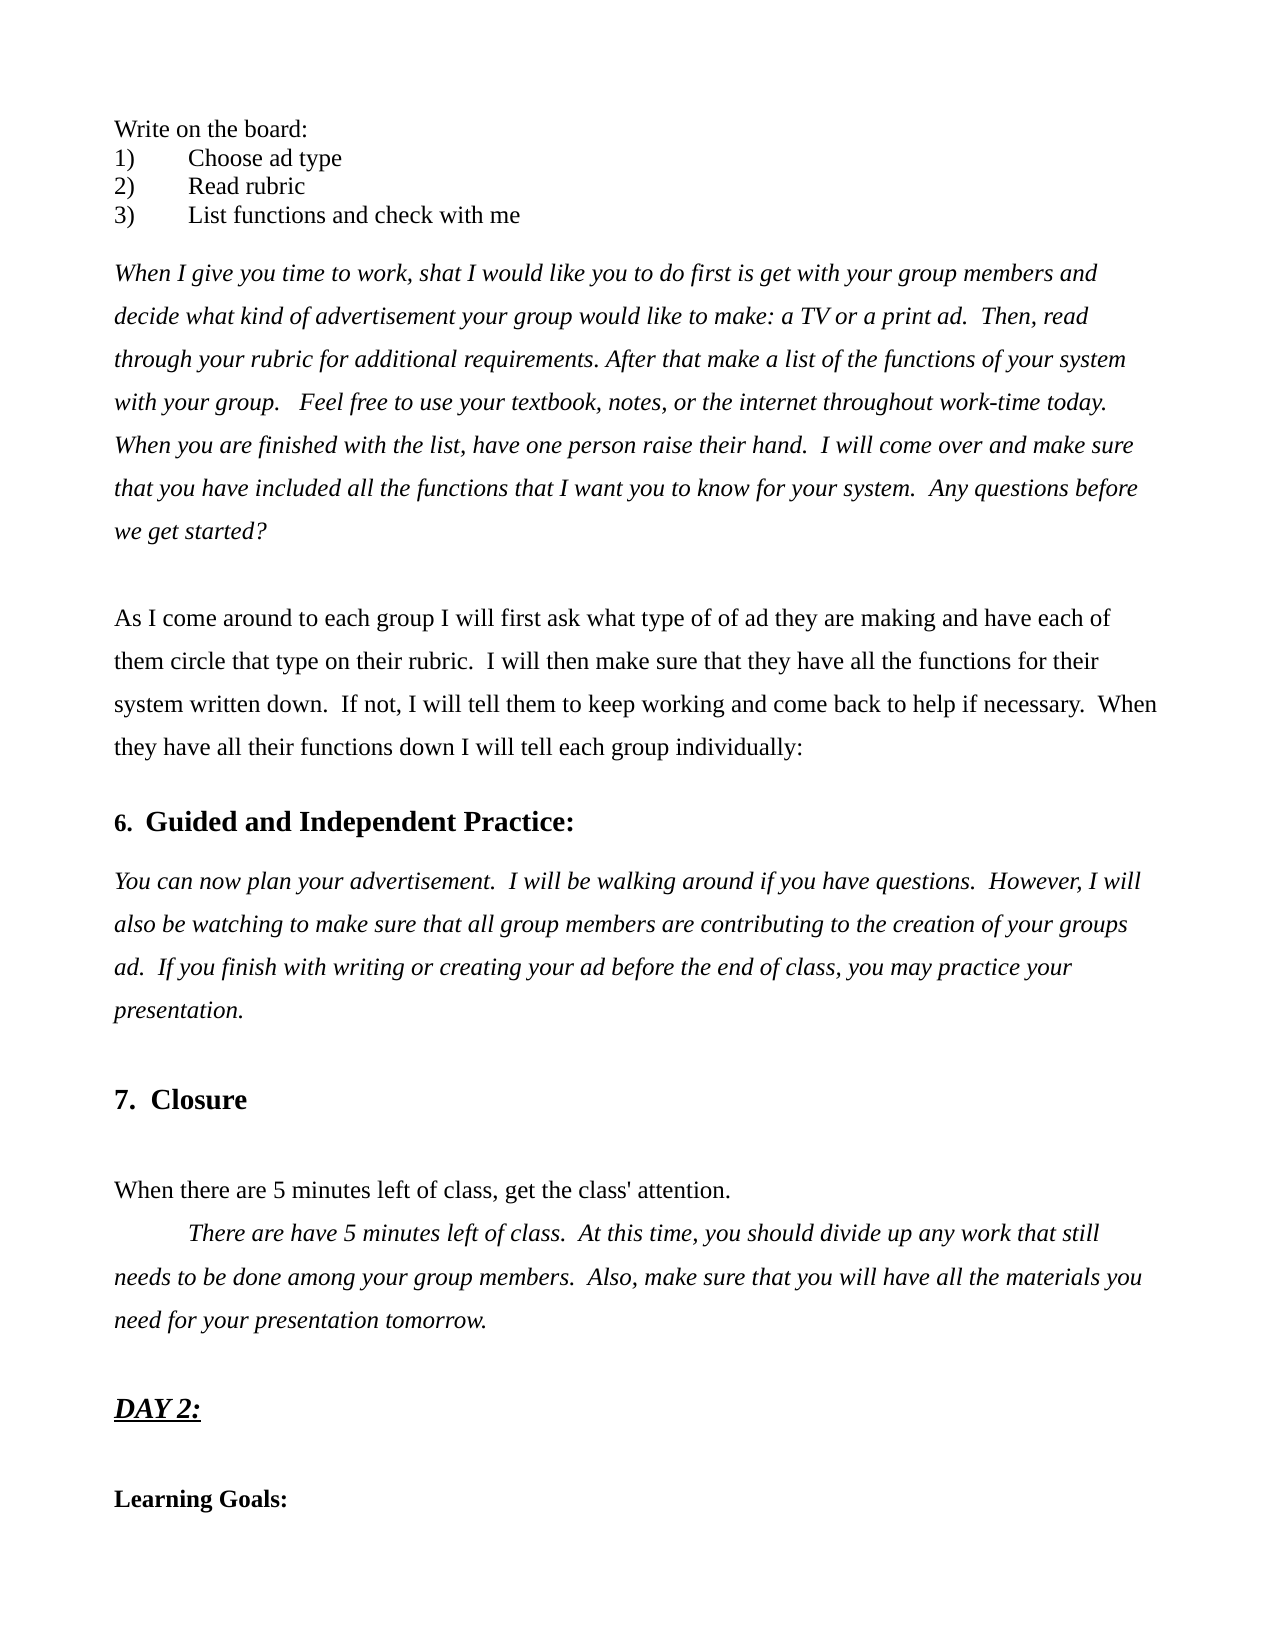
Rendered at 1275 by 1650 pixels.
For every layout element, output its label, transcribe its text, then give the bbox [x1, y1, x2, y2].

text Write on the board: [114, 114, 1161, 143]
list Read rubric [114, 171, 1161, 200]
text When there are 5 minutes left of class, get the class' attention. [114, 1175, 1161, 1204]
list Choose ad type [114, 143, 1161, 171]
text Learning Goals: [114, 1484, 1161, 1513]
text 7. Closure [114, 1082, 1161, 1115]
text When I give you time to work, shat I would like you to do first is get with your group members and decide what kind of advertisement your group would like to make: a TV or a print ad. Then, read through your rubric for additional requirements. After that make a list of the functions of your system with your group. Feel free to use your textbook, notes, or the internet throughout work-time today. When you are finished with the list, have one person raise their hand. I will come over and make sure that you have included all the functions that I want you to know for your system. Any questions before we get started? [114, 258, 1161, 545]
text You can now plan your advertisement. I will be walking around if you have questions. However, I will also be watching to make sure that all group members are contributing to the creation of your groups ad. If you finish with writing or creating your ad before the end of class, you may practice your presentation. [114, 866, 1161, 1024]
text There are have 5 minutes left of class. At this time, you should divide up any work that still needs to be done among your group members. Also, make sure that you will have all the materials you need for your presentation tomorrow. [114, 1218, 1161, 1333]
text As I come around to each group I will first ask what type of of ad they are making and have each of them circle that type on their rubric. I will then make sure that they have all the functions for their system written down. If not, I will tell them to keep working and come back to help if necessary. When they have all their functions down I will tell each group individually: [114, 603, 1161, 761]
text DAY 2: [114, 1391, 1161, 1424]
list List functions and check with me [114, 200, 1161, 229]
text 6. Guided and Independent Practice: [114, 804, 1161, 837]
